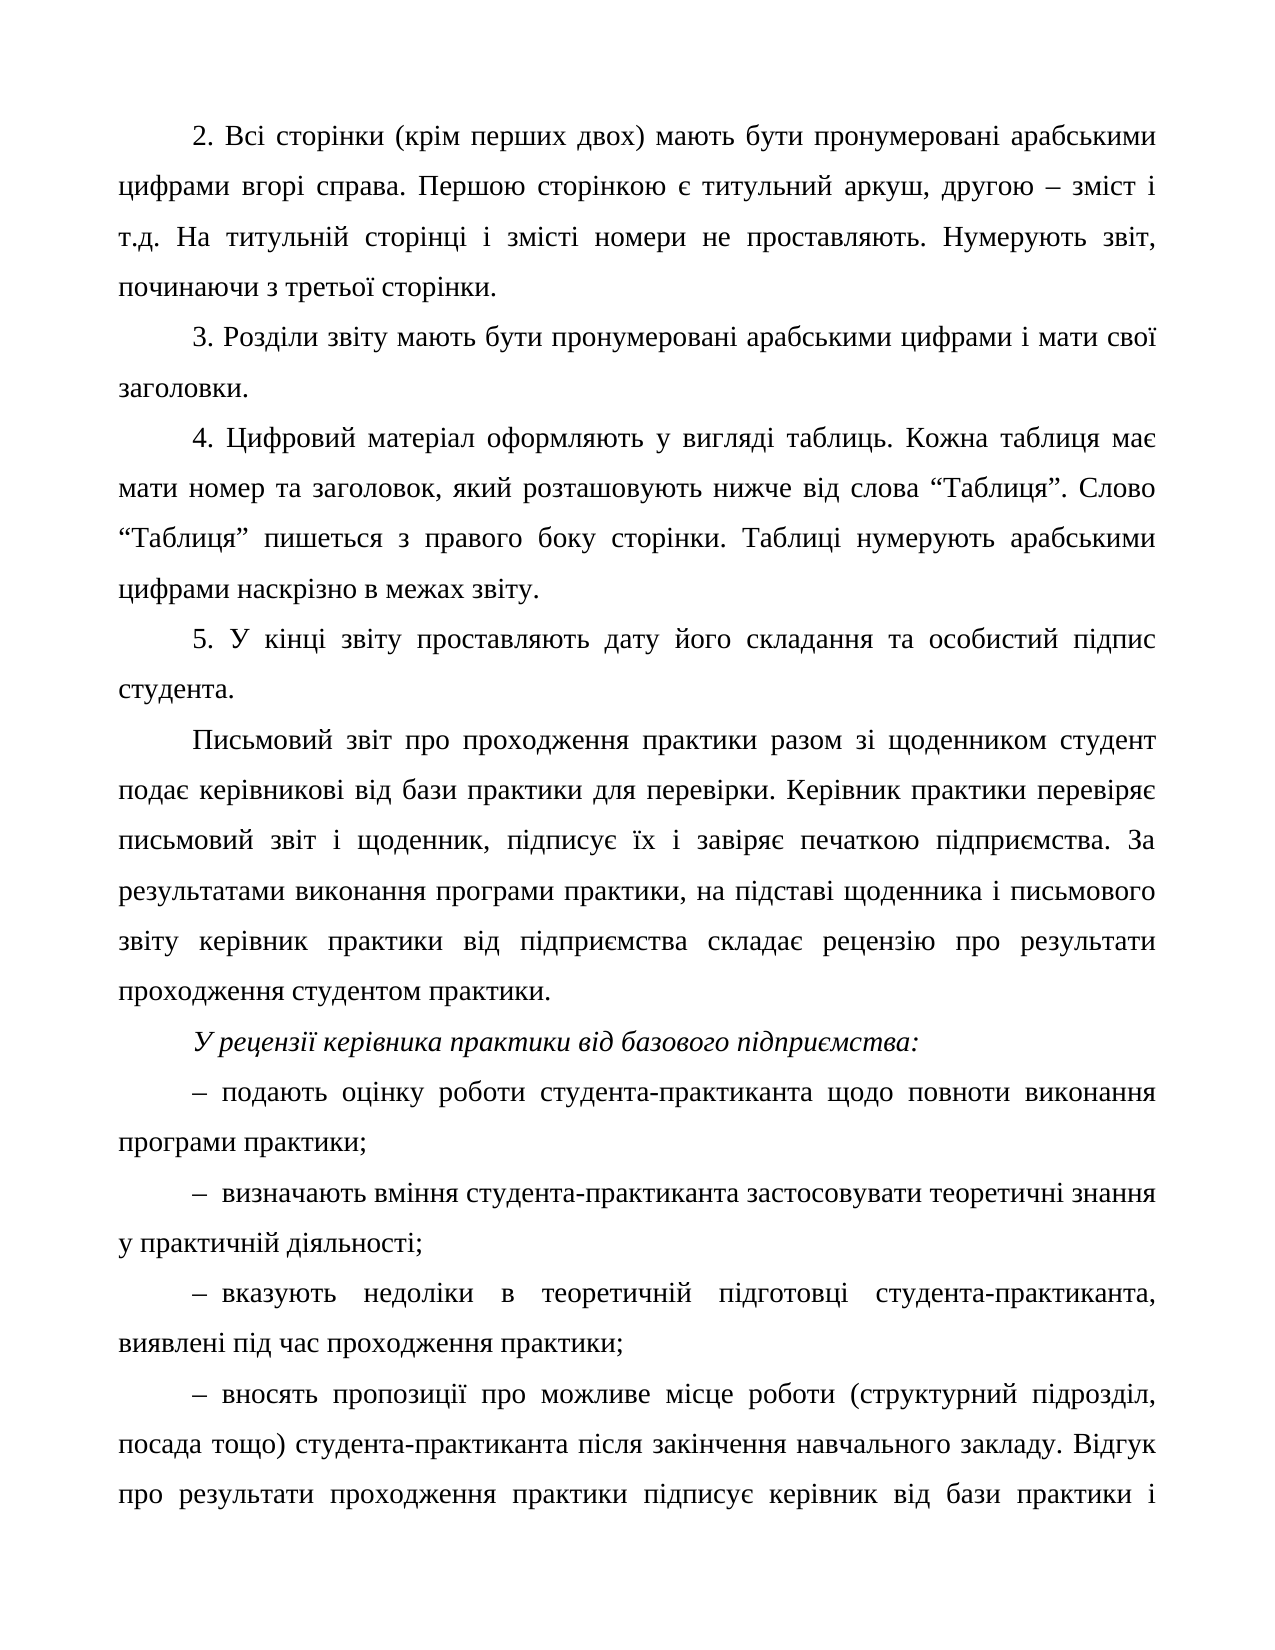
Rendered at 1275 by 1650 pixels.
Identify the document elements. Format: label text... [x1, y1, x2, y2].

text 4. Цифровий матеріал оформляють у вигляді таблиць. Кожна таблиця має мати номер та заголовок, який розташовують нижче від слова “Таблиця”. Слово “Таблиця” пишеться з правого боку сторінки. Таблиці нумерують арабськими цифрами наскрізно в межах звіту. [118, 420, 1157, 604]
list визначають вміння студента-практиканта застосовувати теоретичні знання у практичній діяльності; [118, 1175, 1157, 1258]
list вказують недоліки в теоретичній підготовці студента-практиканта, виявлені під час проходження практики; [118, 1275, 1157, 1359]
text 3. Розділи звіту мають бути пронумеровані арабськими цифрами і мати свої заголовки. [118, 319, 1157, 403]
list подають оцінку роботи студента-практиканта щодо повноти виконання програми практики; [118, 1074, 1157, 1158]
text У рецензії керівника практики від базового підприємства: [118, 1024, 1157, 1057]
text 5. У кінці звіту проставляють дату його складання та особистий підпис студента. [118, 621, 1157, 705]
text Письмовий звіт про проходження практики разом зі щоденником студент подає керівникові від бази практики для перевірки. Керівник практики перевіряє письмовий звіт і щоденник, підписує їх і завіряє печаткою підприємства. За результатами виконання програми практики, на підставі щоденника і письмового звіту керівник практики від підприємства складає рецензію про результати проходження студентом практики. [118, 722, 1157, 1007]
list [118, 1376, 1157, 1510]
text 2. Всі сторінки (крім перших двох) мають бути пронумеровані арабськими цифрами вгорі справа. Першою сторінкою є титульний аркуш, другою – зміст і т.д. На титульній сторінці і змісті номери не проставляють. Нумерують звіт, починаючи з третьої сторінки. [118, 118, 1157, 303]
